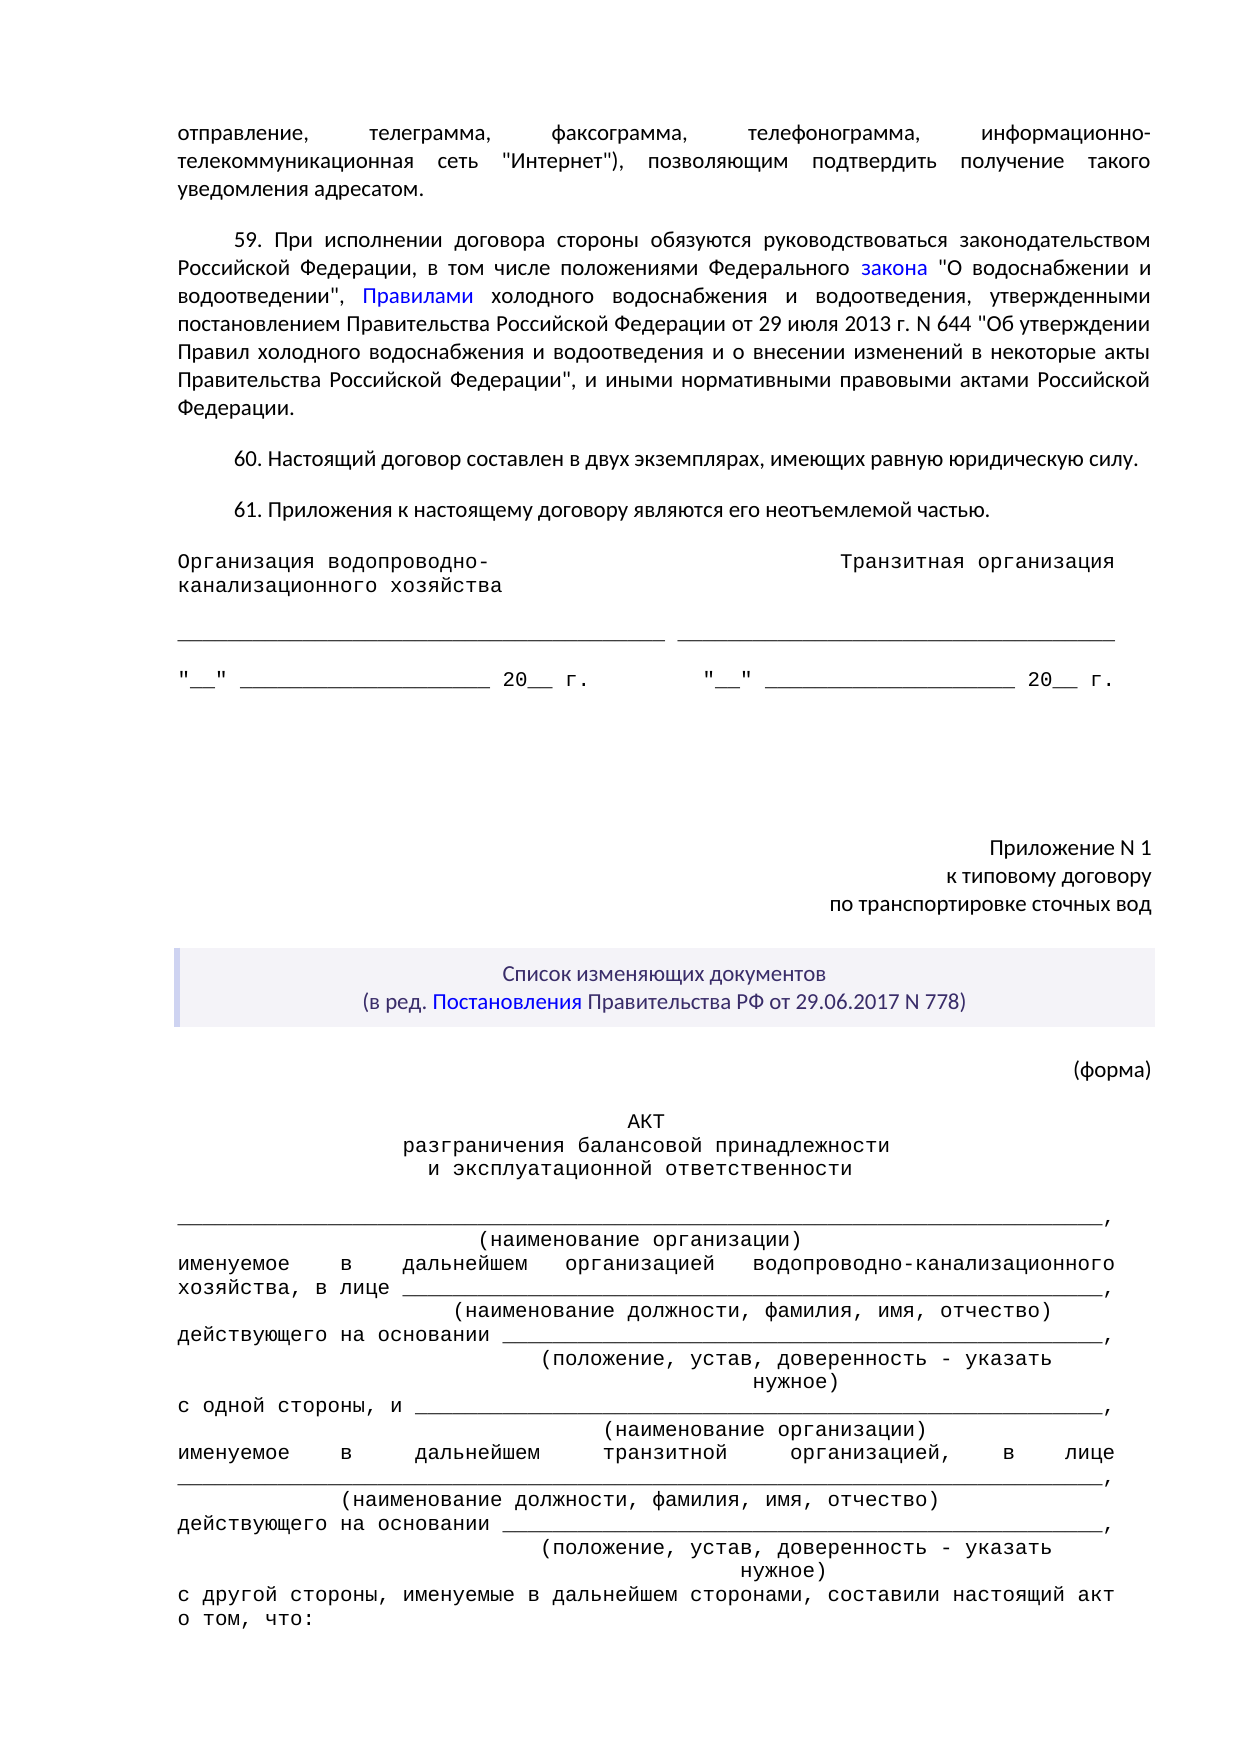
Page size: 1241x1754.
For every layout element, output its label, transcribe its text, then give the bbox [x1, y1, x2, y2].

text (форма) [177, 1055, 1152, 1083]
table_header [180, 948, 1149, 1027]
text с одной стороны, и _______________________________________________________, [177, 1395, 1152, 1418]
text (положение, устав, доверенность - указать [177, 1348, 1152, 1371]
text АКТ [177, 1111, 1152, 1135]
text (наименование должности, фамилия, имя, отчество) [177, 1489, 1152, 1513]
text именуемое в дальнейшем транзитной организацией, в лице [177, 1442, 1152, 1466]
text 61. Приложения к настоящему договору являются его неотъемлемой частью. [177, 495, 1152, 523]
text (наименование должности, фамилия, имя, отчество) [177, 1300, 1152, 1324]
text (наименование организации) [177, 1229, 1152, 1253]
text и эксплуатационной ответственности [177, 1158, 1152, 1182]
text действующего на основании ________________________________________________, [177, 1324, 1152, 1348]
text к типовому договору [177, 861, 1152, 889]
text 60. Настоящий договор составлен в двух экземплярах, имеющих равную юридическую силу. [177, 444, 1152, 472]
text нужное) [177, 1560, 1152, 1584]
text Приложение N 1 [177, 833, 1152, 861]
text Организация водопроводно- Транзитная организация [177, 551, 1152, 575]
text _______________________________________ ___________________________________ [177, 622, 1152, 646]
text канализационного хозяйства [177, 575, 1152, 598]
text по транспортировке сточных вод [177, 889, 1152, 917]
text разграничения балансовой принадлежности [177, 1135, 1152, 1158]
text нужное) [177, 1371, 1152, 1395]
text 59. При исполнении договора стороны обязуются руководствоваться законодательством Российской Федерации, в том числе положениями Федерального закона "О водоснабжении и водоотведении", Правилами холодного водоснабжения и водоотведения, утвержденными постановлением Правительства Российской Федерации от 29 июля 2013 г. N 644 "Об утверждении Правил холодного водоснабжения и водоотведения и о внесении изменений в некоторые акты Правительства Российской Федерации", и иными нормативными правовыми актами Российской Федерации. [177, 225, 1152, 421]
text "__" ____________________ 20__ г. "__" ____________________ 20__ г. [177, 669, 1152, 693]
text хозяйства, в лице ________________________________________________________, [177, 1277, 1152, 1300]
text __________________________________________________________________________, [177, 1466, 1152, 1489]
text с другой стороны, именуемые в дальнейшем сторонами, составили настоящий акт [177, 1584, 1152, 1608]
text именуемое в дальнейшем организацией водопроводно-канализационного [177, 1253, 1152, 1277]
text (положение, устав, доверенность - указать [177, 1537, 1152, 1560]
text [177, 118, 1152, 202]
text действующего на основании ________________________________________________, [177, 1513, 1152, 1537]
text __________________________________________________________________________, [177, 1206, 1152, 1229]
text (наименование организации) [177, 1418, 1152, 1442]
text о том, что: [177, 1608, 1152, 1631]
